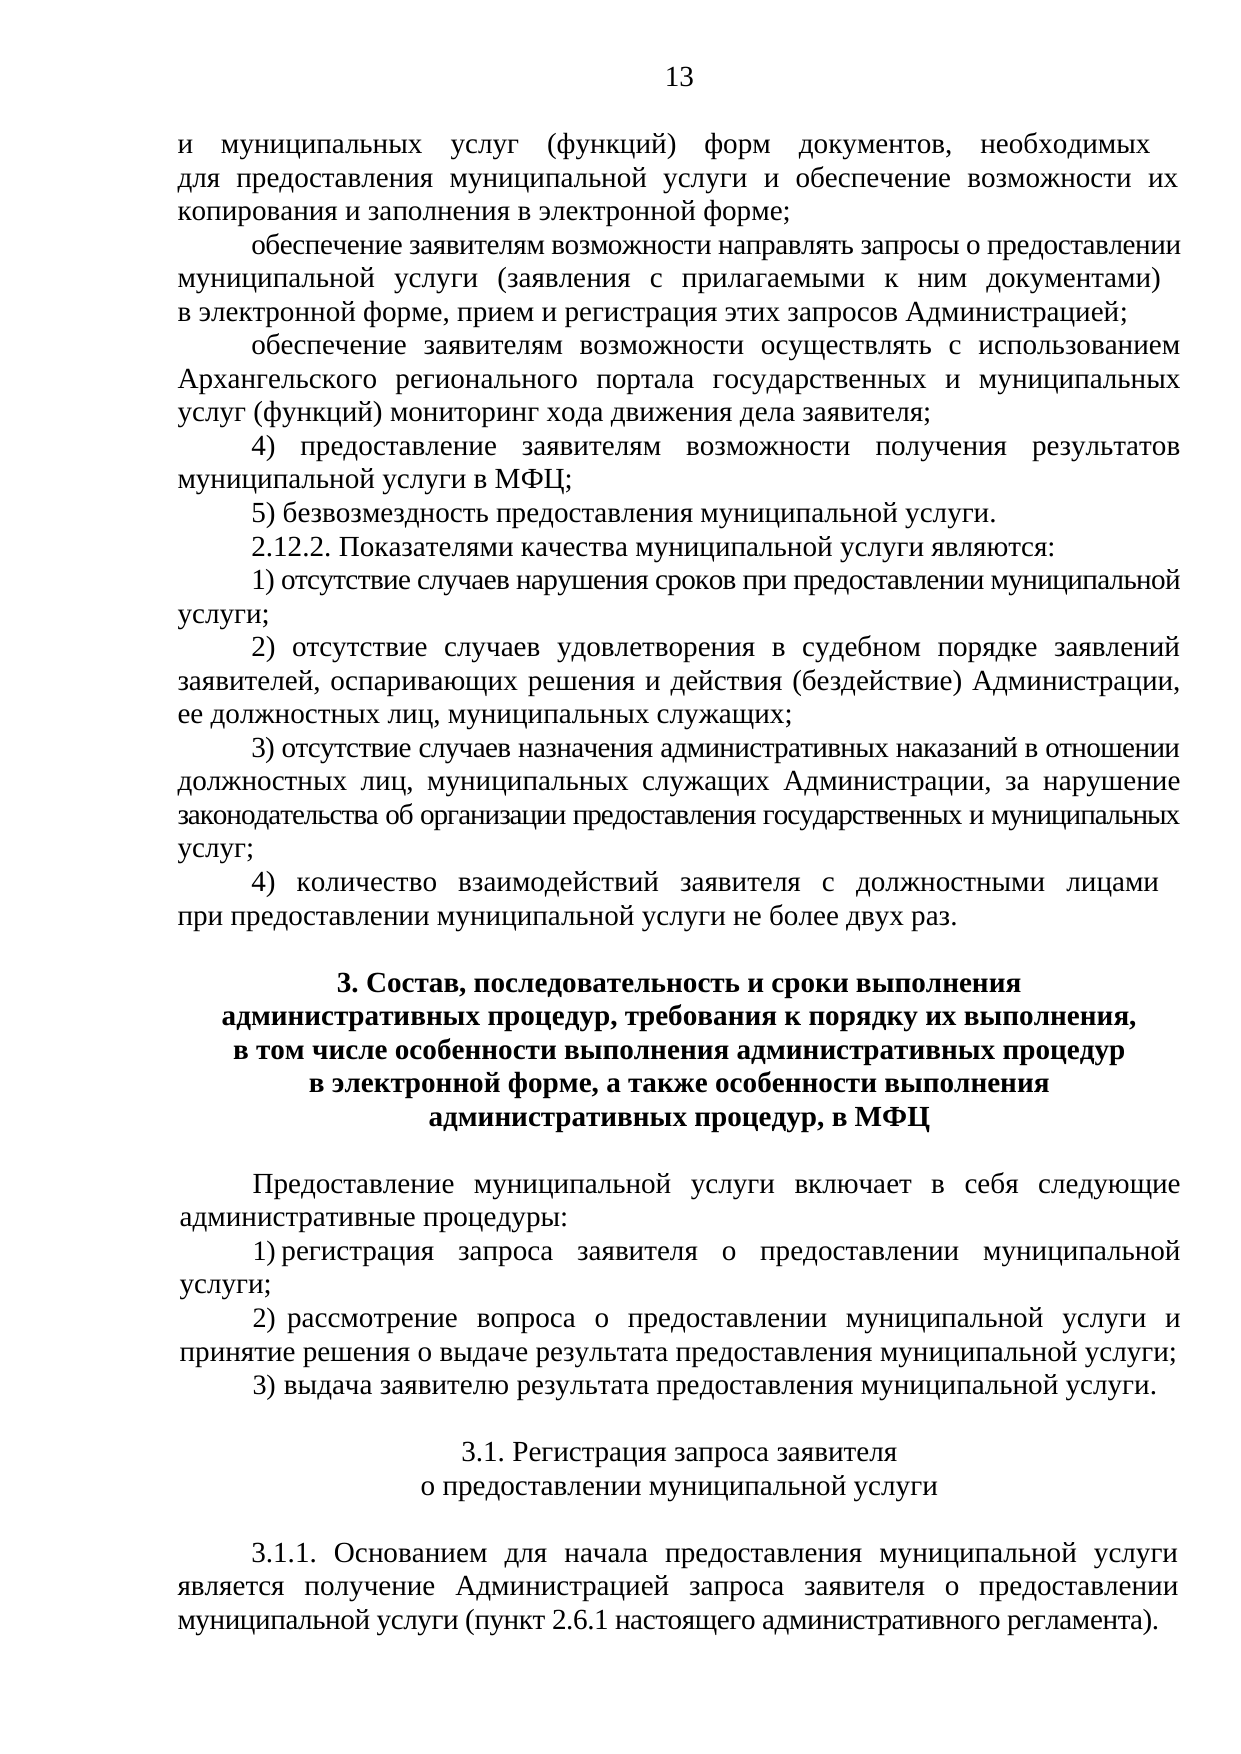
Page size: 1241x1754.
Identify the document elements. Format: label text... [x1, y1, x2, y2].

text обеспечение заявителям возможности направлять запросы о предоставлении муниципальной услуги (заявления с прилагаемыми к ним документами) в электронной форме, прием и регистрация этих запросов Администрацией; [177, 227, 1181, 327]
text административных процедур, требования к порядку их выполнения, [177, 998, 1181, 1032]
text в том числе особенности выполнения административных процедур [177, 1032, 1181, 1065]
list рассмотрение вопроса о предоставлении муниципальной услуги и принятие решения о выдаче результата предоставления муниципальной услуги; [179, 1300, 1181, 1367]
text обеспечение заявителям возможности осуществлять с использованием Архангельского регионального портала государственных и муниципальных услуг (функций) мониторинг хода движения дела заявителя; [177, 327, 1181, 428]
text 5) безвозмездность предоставления муниципальной услуги. [177, 495, 1181, 529]
text 1) отсутствие случаев нарушения сроков при предоставлении муниципальной услуги; [177, 562, 1181, 629]
text в электронной форме, а также особенности выполнения административных процедур, в МФЦ [177, 1065, 1181, 1132]
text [177, 126, 1179, 227]
text 4) предоставление заявителям возможности получения результатов муниципальной услуги в МФЦ; [177, 428, 1181, 495]
text 3.1. Регистрация запроса заявителя [177, 1434, 1181, 1468]
text 4) количество взаимодействий заявителя с должностными лицами при предоставлении муниципальной услуги не более двух раз. [177, 864, 1181, 931]
text о предоставлении муниципальной услуги [177, 1468, 1181, 1501]
text 3.1.1. Основанием для начала предоставления муниципальной услуги является получение Администрацией запроса заявителя о предоставлении муниципальной услуги (пункт 2.6.1 настоящего административного регламента). [177, 1535, 1179, 1636]
text Предоставление муниципальной услуги включает в себя следующие административные процедуры: [179, 1166, 1181, 1233]
text 2.12.2. Показателями качества муниципальной услуги являются: [177, 529, 1181, 562]
list выдача заявителю результата предоставления муниципальной услуги. [179, 1367, 1181, 1401]
text 3. Состав, последовательность и сроки выполнения [177, 965, 1181, 998]
list регистрация запроса заявителя о предоставлении муниципальной услуги; [179, 1233, 1181, 1300]
text 2) отсутствие случаев удовлетворения в судебном порядке заявлений заявителей, оспаривающих решения и действия (бездействие) Администрации, ее должностных лиц, муниципальных служащих; [177, 629, 1181, 730]
text 3) отсутствие случаев назначения административных наказаний в отношении должностных лиц, муниципальных служащих Администрации, за нарушение законодательства об организации предоставления государственных и муниципальных услуг; [177, 730, 1181, 864]
